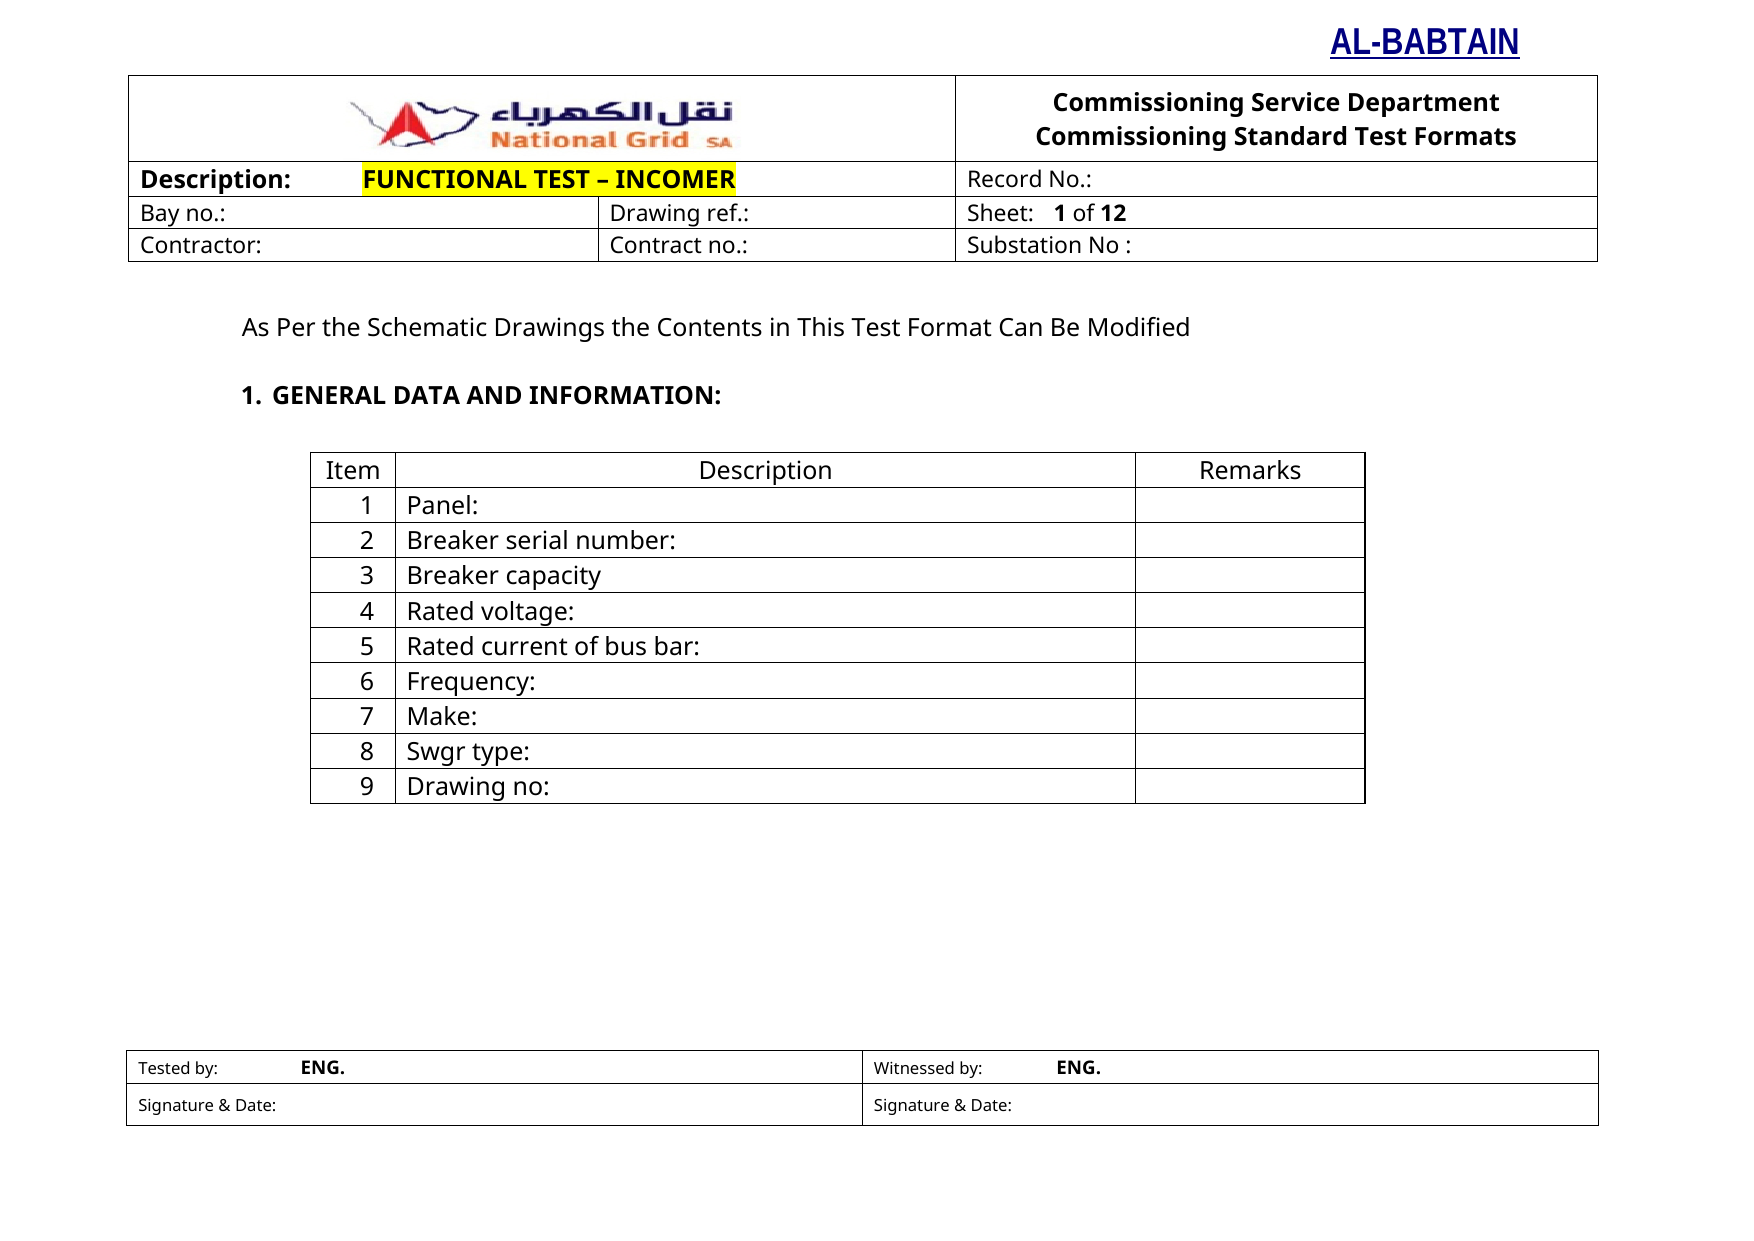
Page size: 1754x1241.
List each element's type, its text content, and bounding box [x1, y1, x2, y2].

table_cell [1136, 734, 1364, 768]
list GENERAL DATA AND INFORMATION: [241, 378, 1576, 412]
table_cell Swgr type: [396, 734, 1135, 768]
table_cell Breaker serial number: [396, 523, 1135, 557]
table_cell 8 [311, 734, 395, 768]
table_cell 7 [311, 699, 395, 732]
table_header Remarks [1136, 453, 1364, 487]
table_cell [1136, 663, 1364, 697]
table_cell Frequency: [396, 663, 1135, 697]
table_cell Drawing no: [396, 769, 1135, 803]
table_cell Breaker capacity [396, 558, 1135, 592]
table_cell 2 [311, 523, 395, 557]
table_cell [1136, 628, 1364, 662]
table_cell 3 [311, 558, 395, 592]
table_cell Rated current of bus bar: [396, 628, 1135, 662]
table_cell 9 [311, 769, 395, 803]
table_cell [1136, 558, 1364, 592]
table_cell 1 [311, 488, 395, 522]
table_header Item [311, 453, 395, 487]
table_cell Panel: [396, 488, 1135, 522]
table_cell 4 [311, 593, 395, 627]
picture [342, 87, 742, 161]
text As Per the Schematic Drawings the Contents in This Test Format Can Be Modified [242, 310, 1576, 344]
table_cell [1136, 769, 1364, 803]
table_cell Make: [396, 699, 1135, 732]
table_cell [1136, 699, 1364, 732]
table_cell 5 [311, 628, 395, 662]
table_cell Rated voltage: [396, 593, 1135, 627]
table_header Description [396, 453, 1135, 487]
table_cell [1136, 488, 1364, 522]
table_cell 6 [311, 663, 395, 697]
table_cell [1136, 523, 1364, 557]
table_cell [1136, 593, 1364, 627]
